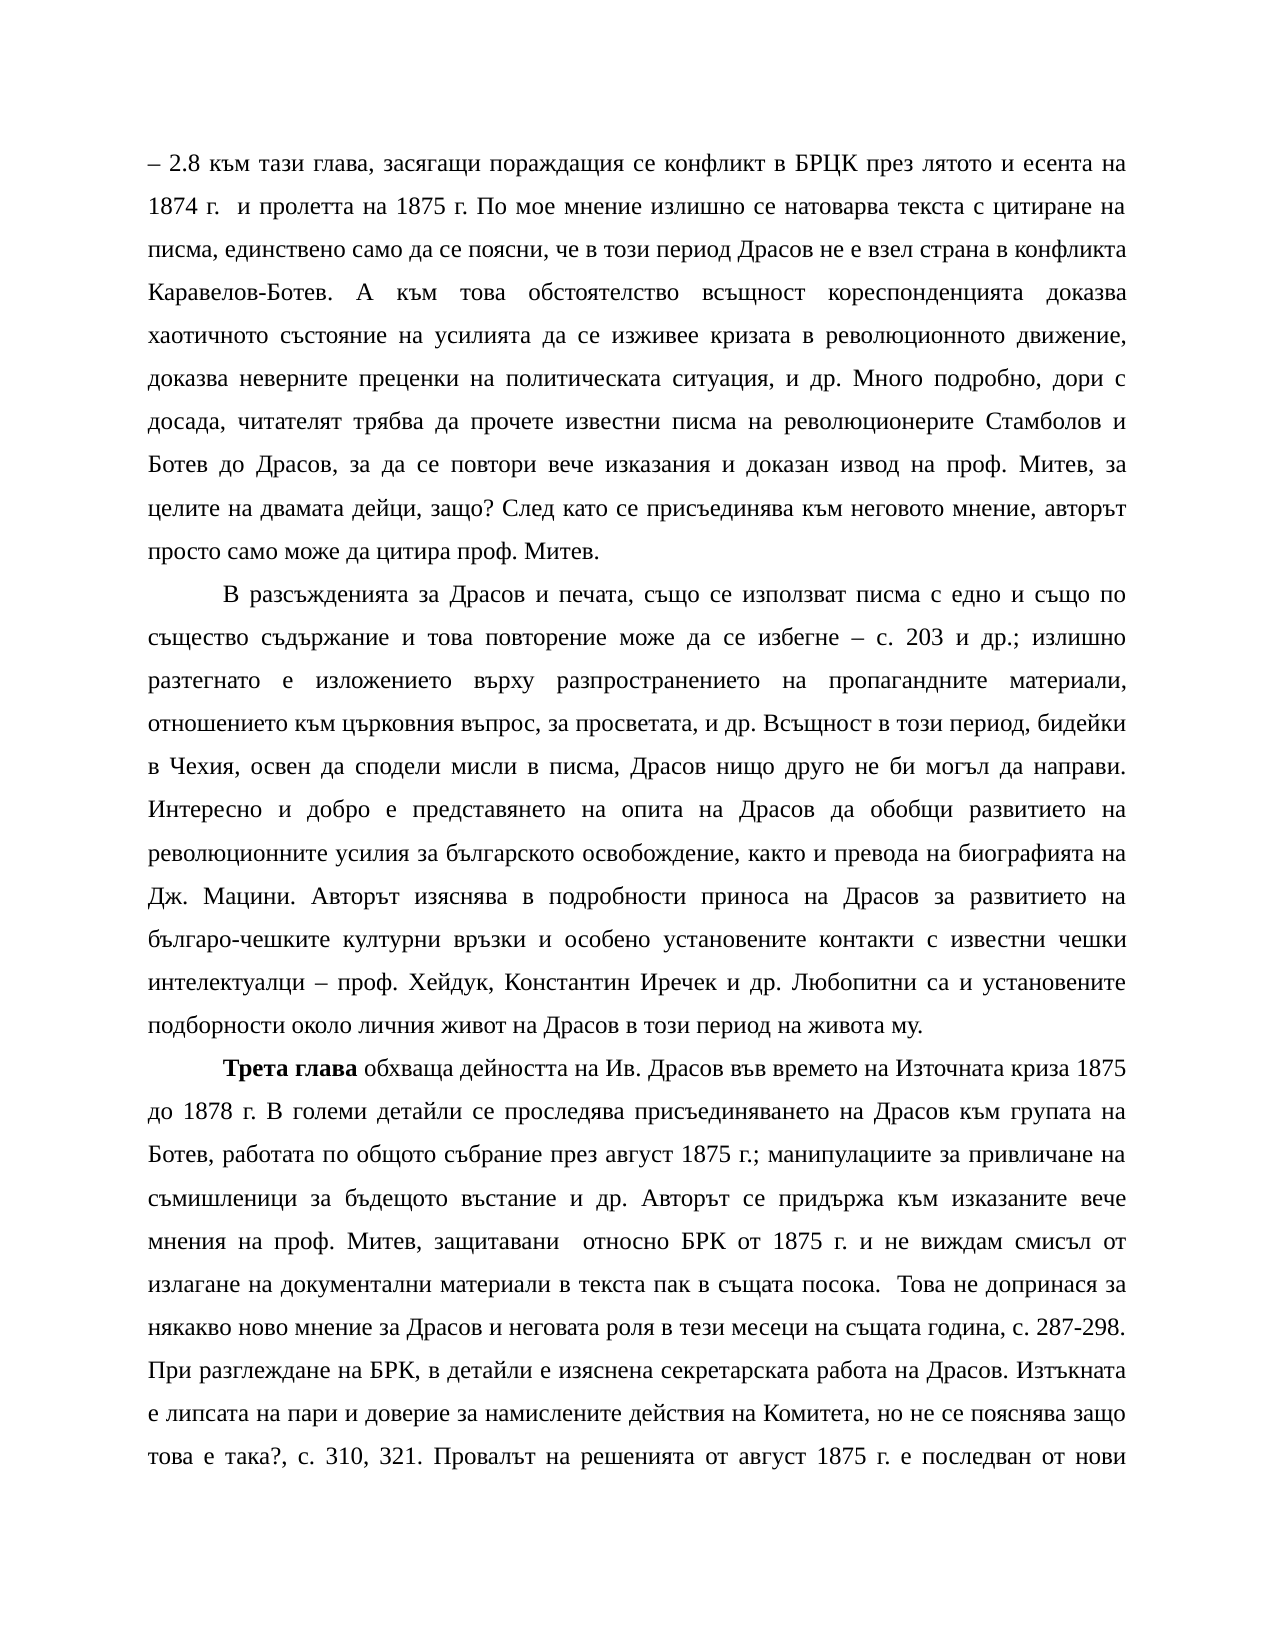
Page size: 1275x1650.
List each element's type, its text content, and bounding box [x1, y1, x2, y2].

text В разсъжденията за Драсов и печата, също се използват писма с едно и също по същество съдържание и това повторение може да се избегне – с. 203 и др.; излишно разтегнато е изложението върху разпространението на пропагандните материали, отношението към църковния въпрос, за просветата, и др. Всъщност в този период, бидейки в Чехия, освен да сподели мисли в писма, Драсов нищо друго не би могъл да направи. Интересно и добро е представянето на опита на Драсов да обобщи развитието на революционните усилия за българското освобождение, както и превода на биографията на Дж. Мацини. Авторът изяснява в подробности приноса на Драсов за развитието на българо-чешките културни връзки и особено установените контакти с известни чешки интелектуалци – проф. Хейдук, Константин Иречек и др. Любопитни са и установените подборности около личния живот на Драсов в този период на живота му. [148, 579, 1127, 1039]
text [148, 148, 1127, 564]
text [148, 1053, 1127, 1470]
